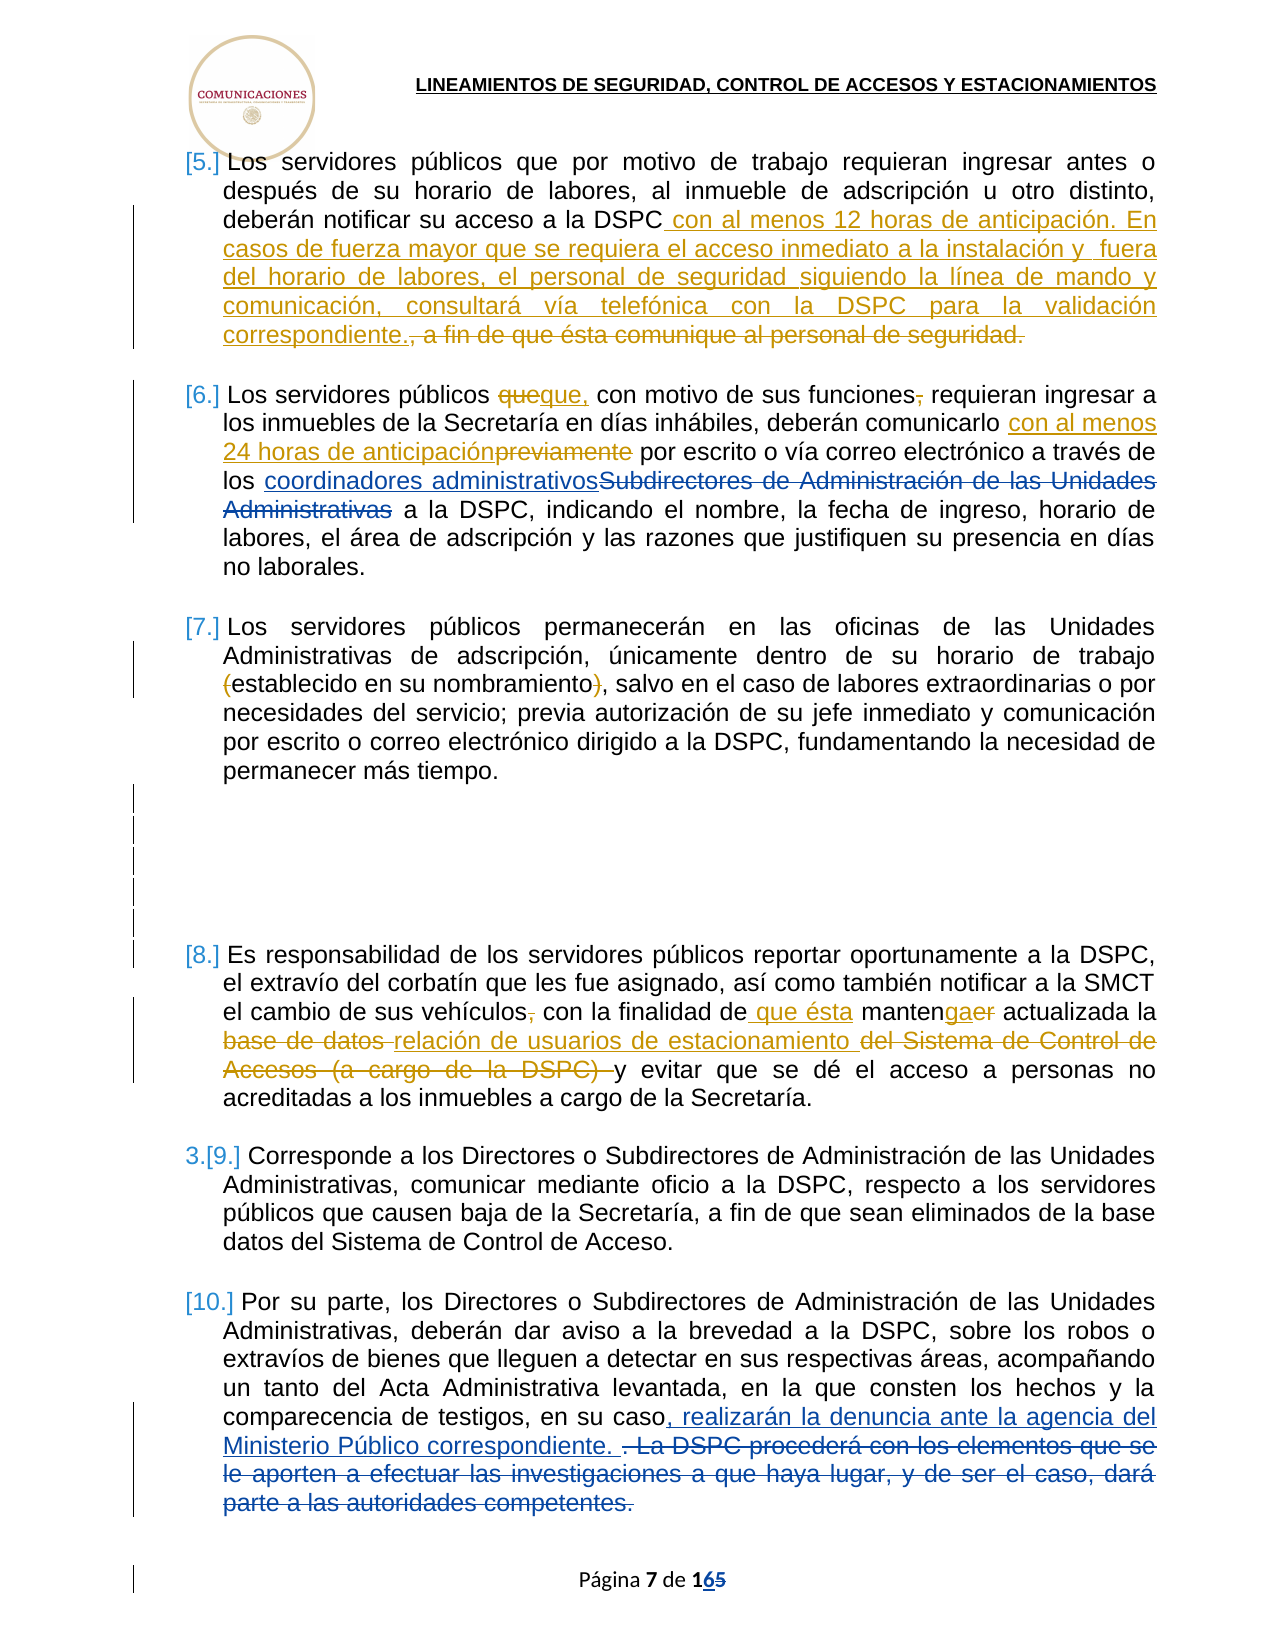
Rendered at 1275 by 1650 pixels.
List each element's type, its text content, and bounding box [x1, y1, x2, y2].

list Por su parte, los Directores o Subdirectores de Administración de las Unidades Administrativas, deberán dar aviso a la brevedad a la DSPC, sobre los robos o extravíos de bienes que lleguen a detectar en sus respectivas áreas, acompañando un tanto del Acta Administrativa levantada, en la que consten los hechos y la comparecencia de testigos, en su caso [185, 1287, 1157, 1517]
list Los servidores públicos con motivo de sus funciones requieran ingresar a los inmuebles de la Secretaría en días inhábiles, deberán comunicarlo por escrito o vía correo electrónico a través de los a la DSPC, indicando el nombre, la fecha de ingreso, horario de labores, el área de adscripción y las razones que justifiquen su presencia en días no laborales. [185, 380, 1157, 581]
list Corresponde a los Directores o Subdirectores de Administración de las Unidades Administrativas, comunicar mediante oficio a la DSPC, respecto a los servidores públicos que causen baja de la Secretaría, a fin de que sean eliminados de la base datos del Sistema de Control de Acceso. [185, 1141, 1157, 1256]
picture [188, 35, 316, 147]
list Los servidores públicos que por motivo de trabajo requieran ingresar antes o después de su horario de labores, al inmueble de adscripción u otro distinto, deberán notificar su acceso a la DSPC [185, 147, 1157, 349]
list Es responsabilidad de los servidores públicos reportar oportunamente a la DSPC, el extravío del corbatín que les fue asignado, así como también notificar a la SMCT el cambio de sus vehículos con la finalidad de manten actualizada la y evitar que se dé el acceso a personas no acreditadas a los inmuebles a cargo de la Secretaría. [185, 940, 1157, 1112]
list Los servidores públicos permanecerán en las oficinas de las Unidades Administrativas de adscripción, únicamente dentro de su horario de trabajo establecido en su nombramiento, salvo en el caso de labores extraordinarias o por necesidades del servicio; previa autorización de su jefe inmediato y comunicación por escrito o correo electrónico dirigido a la DSPC, fundamentando la necesidad de permanecer más tiempo. [185, 612, 1157, 784]
